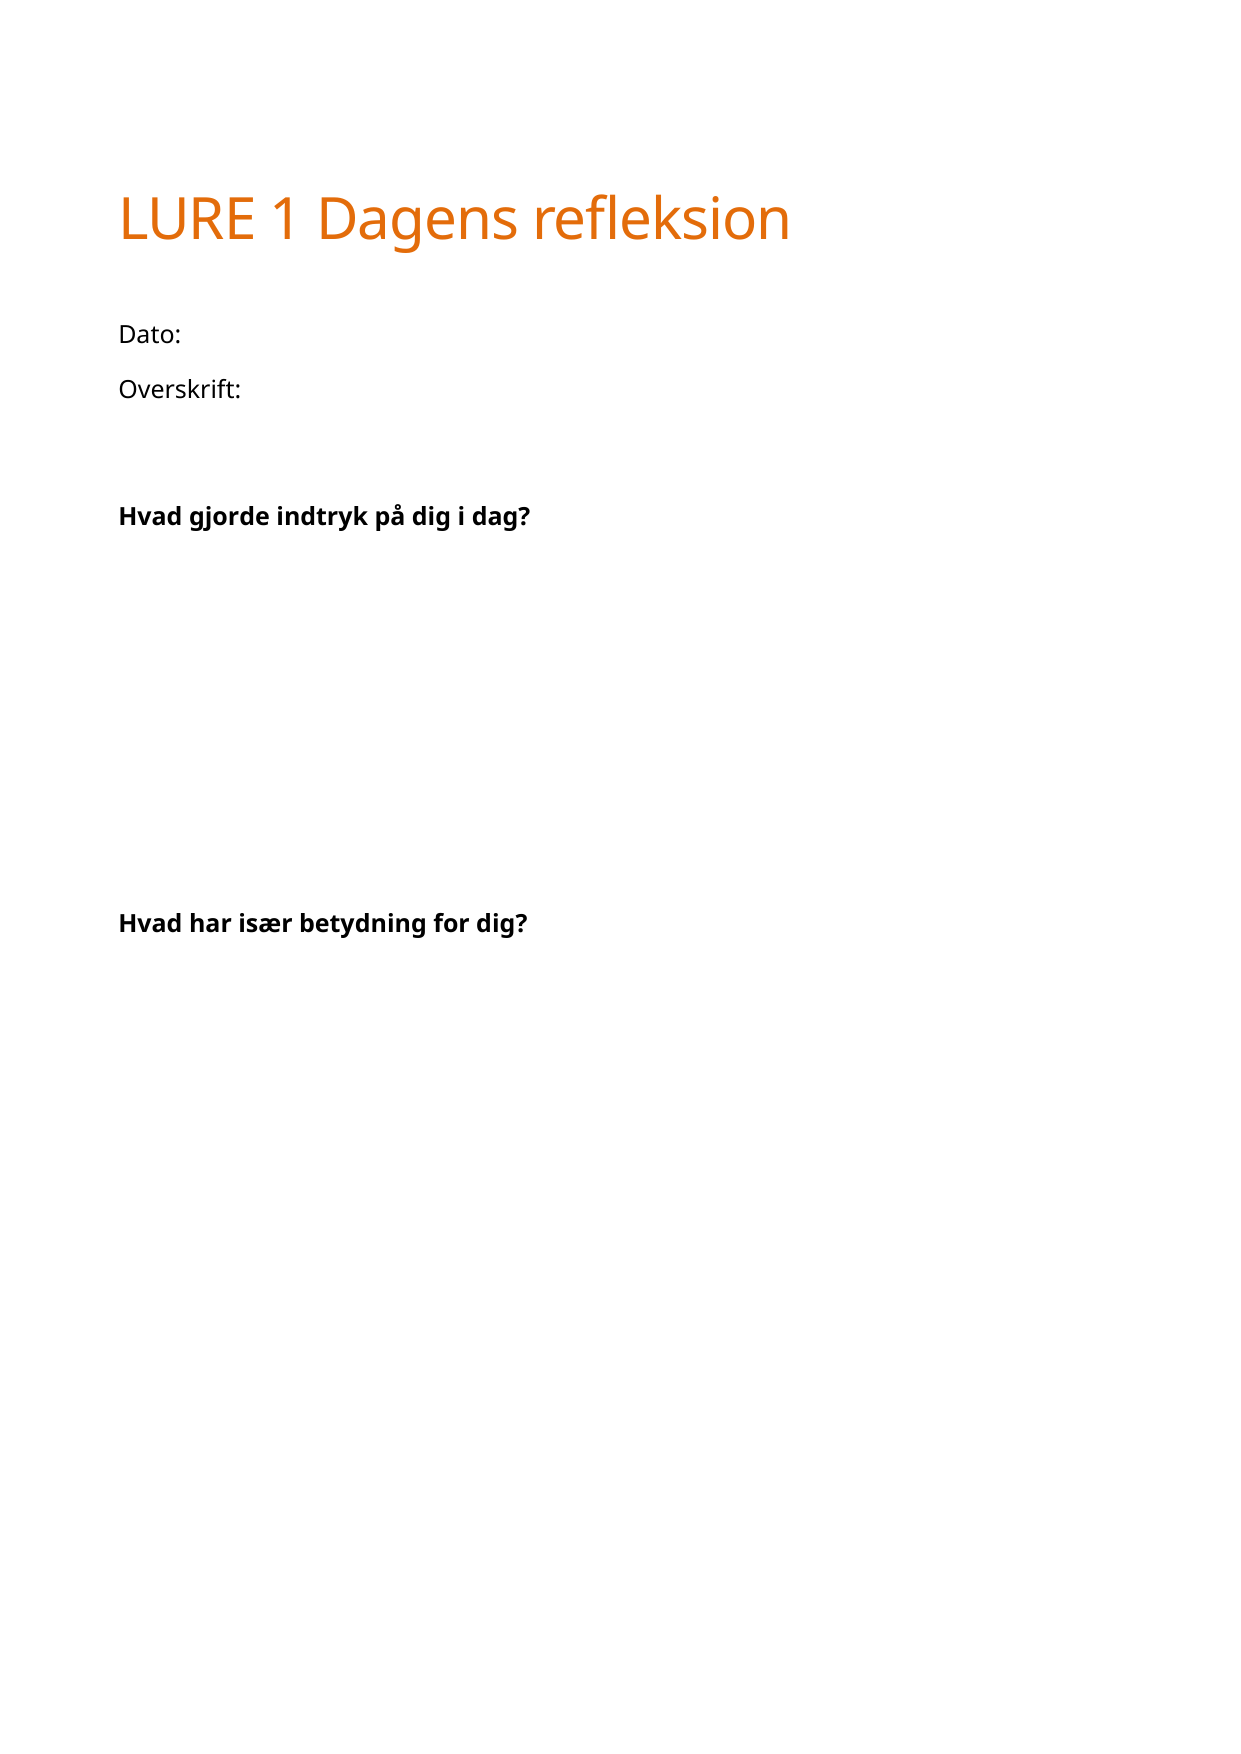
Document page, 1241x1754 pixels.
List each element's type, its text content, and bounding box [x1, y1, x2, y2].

text Dato: [118, 317, 1122, 351]
text Hvad har især betydning for dig? [118, 906, 1122, 940]
text Hvad gjorde indtryk på dig i dag? [118, 498, 1122, 532]
text Overskrift: [118, 372, 1122, 406]
title LURE 1 Dagens refleksion [118, 177, 1122, 257]
